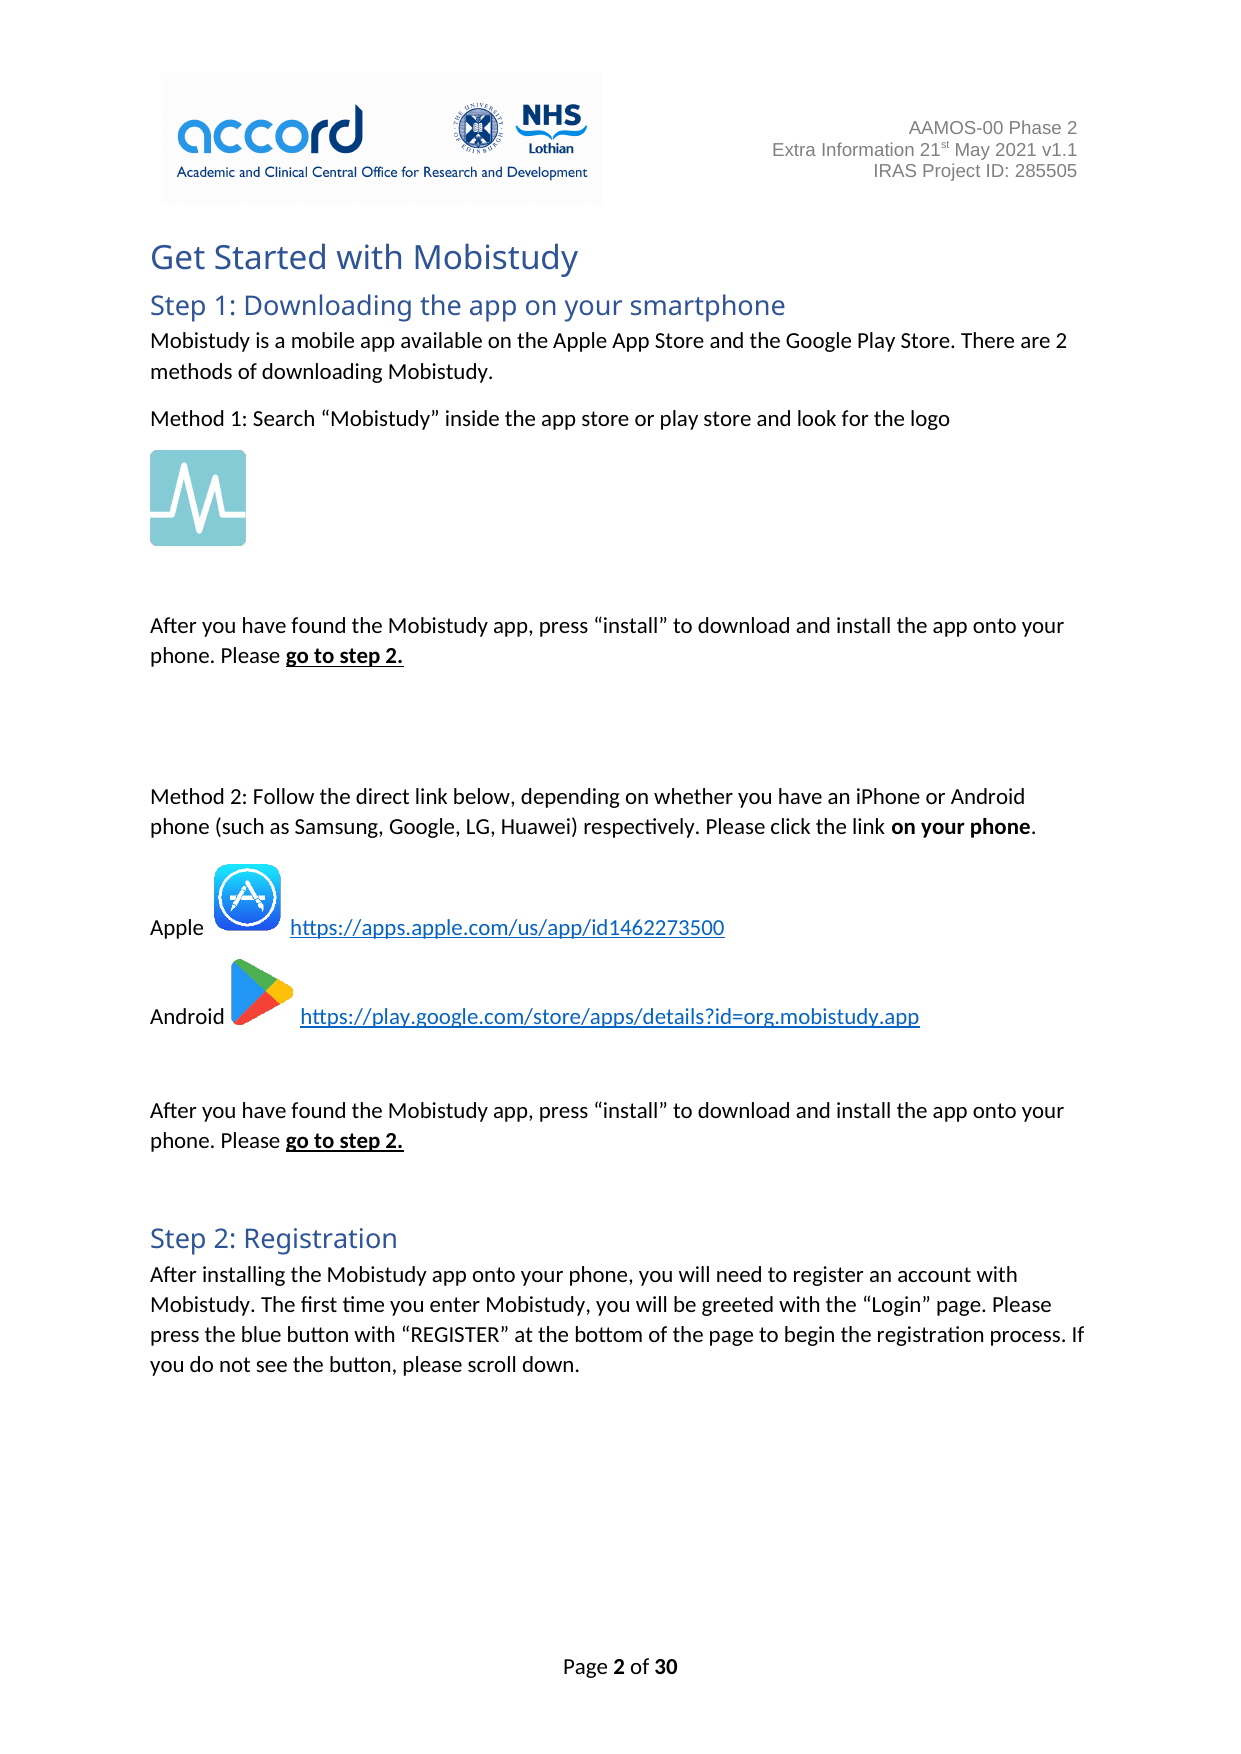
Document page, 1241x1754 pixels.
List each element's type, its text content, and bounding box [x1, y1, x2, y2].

picture [150, 450, 246, 546]
text Method 1: Search “Mobistudy” inside the app store or play store and look for the logo [150, 404, 1090, 432]
picture [209, 859, 285, 935]
subtitle Step 2: Registration [150, 1220, 1090, 1257]
picture [230, 959, 295, 1025]
text After you have found the Mobistudy app, press “install” to download and install the app onto your phone. Please go to step 2. [150, 1096, 1090, 1154]
subtitle Step 1: Downloading the app on your smartphone [150, 287, 1090, 324]
text After you have found the Mobistudy app, press “install” to download and install the app onto your phone. Please go to step 2. [150, 611, 1090, 670]
picture [161, 73, 602, 205]
text Mobistudy is a mobile app available on the Apple App Store and the Google Play Store. There are 2 methods of downloading Mobistudy. [150, 327, 1090, 385]
text After installing the Mobistudy app onto your phone, you will need to register an account with Mobistudy. The first time you enter Mobistudy, you will be greeted with the “Login” page. Please press the blue button with “REGISTER” at the bottom of the page to begin the registration process. If you do not see the button, please scroll down. [150, 1260, 1090, 1378]
subtitle Get Started with Mobistudy [150, 234, 1090, 279]
text Apple https://apps.apple.com/us/app/id1462273500 [150, 859, 1090, 941]
text Method 2: Follow the direct link below, depending on whether you have an iPhone or Android phone (such as Samsung, Google, LG, Huawei) respectively. Please click the link on your phone. [150, 782, 1090, 841]
text Android https://play.google.com/store/apps/details?id=org.mobistudy.app [150, 959, 1090, 1030]
